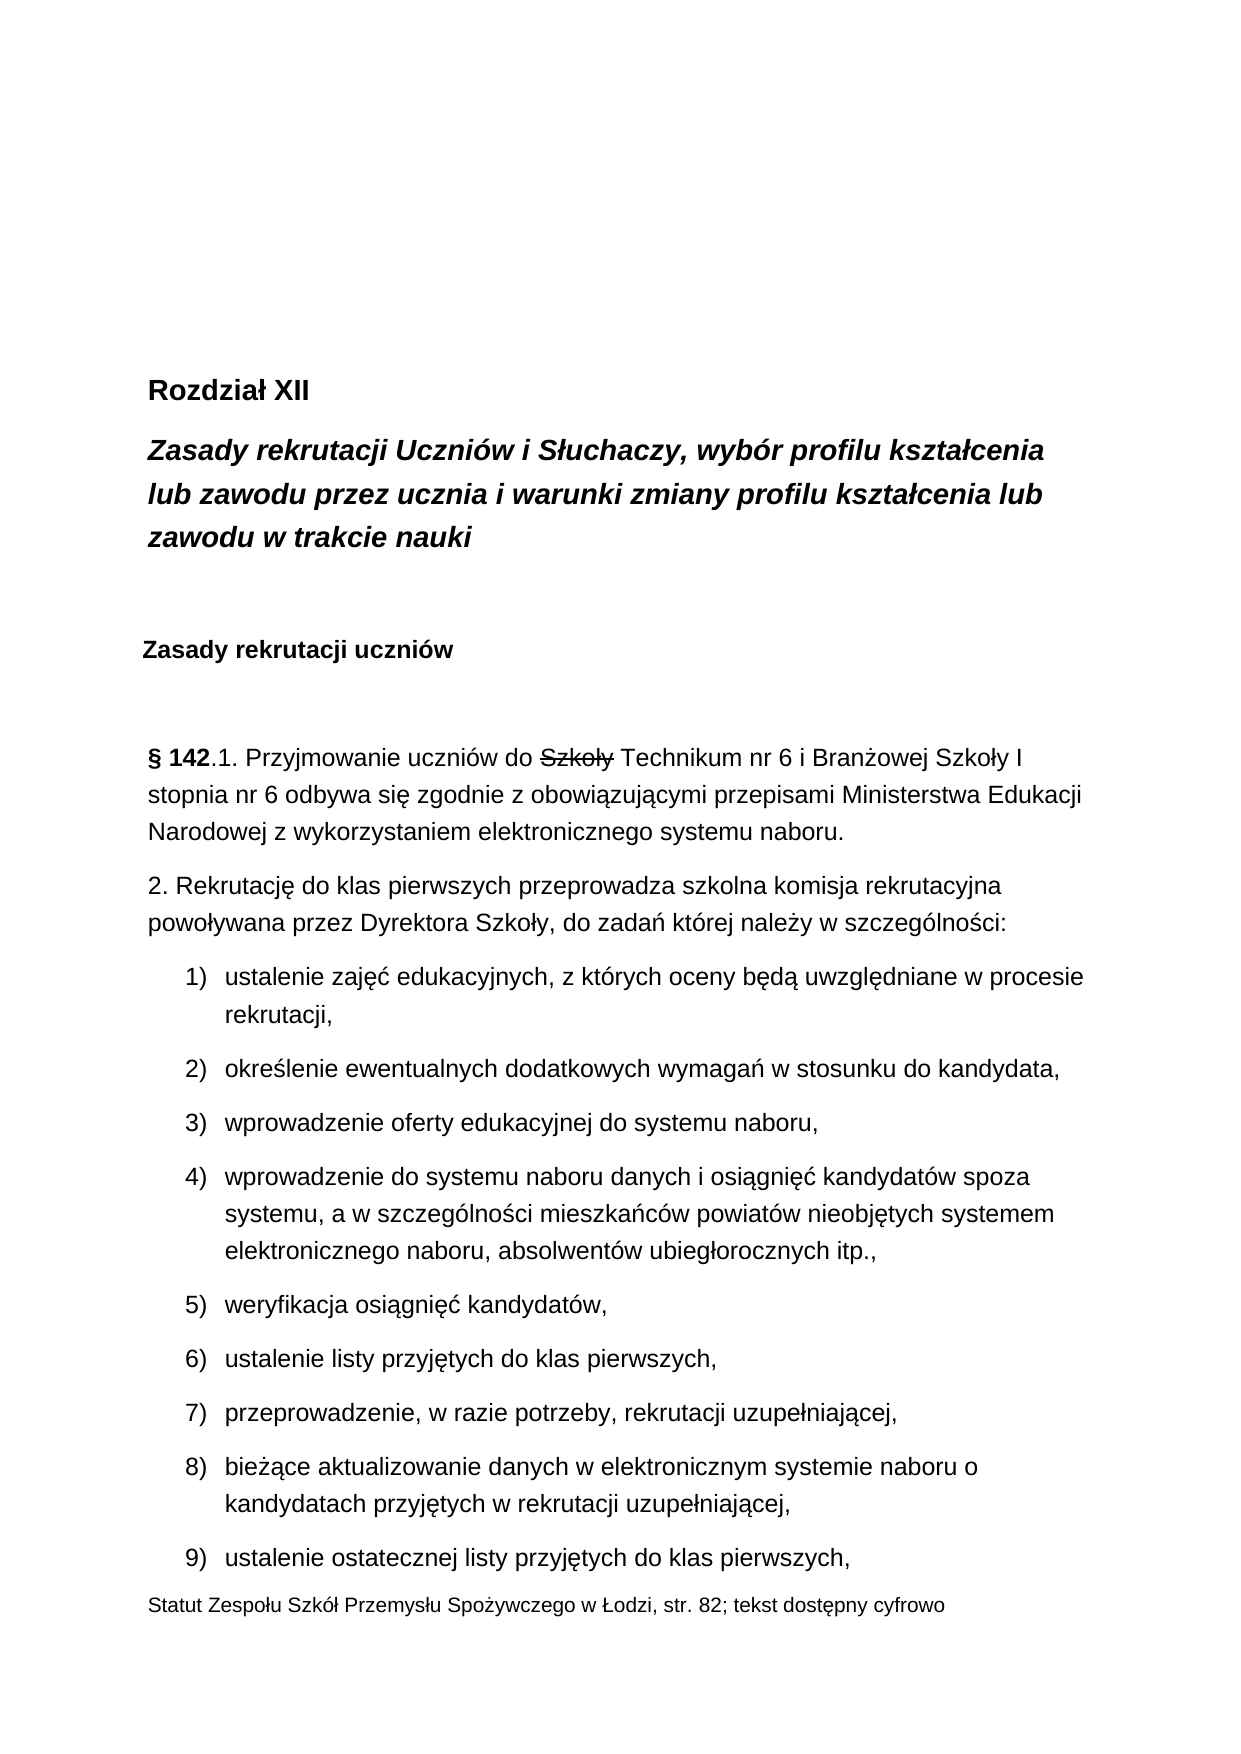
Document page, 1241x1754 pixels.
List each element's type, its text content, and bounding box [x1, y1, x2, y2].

list przeprowadzenie, w razie potrzeby, rekrutacji uzupełniającej, [185, 1398, 1092, 1427]
text 2. Rekrutację do klas pierwszych przeprowadza szkolna komisja rekrutacyjna powoływana przez Dyrektora Szkoły, do zadań której należy w szczególności: [148, 871, 1092, 937]
list wprowadzenie do systemu naboru danych i osiągnięć kandydatów spoza systemu, a w szczególności mieszkańców powiatów nieobjętych systemem elektronicznego naboru, absolwentów ubiegłorocznych itp., [185, 1162, 1092, 1265]
list bieżące aktualizowanie danych w elektronicznym systemie naboru o kandydatach przyjętych w rekrutacji uzupełniającej, [185, 1452, 1092, 1518]
subtitle Zasady rekrutacji Uczniów i Słuchaczy, wybór profilu kształcenia lub zawodu przez ucznia i warunki zmiany profilu kształcenia lub zawodu w trakcie nauki [148, 433, 1092, 554]
list określenie ewentualnych dodatkowych wymagań w stosunku do kandydata, [185, 1054, 1092, 1082]
list wprowadzenie oferty edukacyjnej do systemu naboru, [185, 1108, 1092, 1136]
list ustalenie ostatecznej listy przyjętych do klas pierwszych, [185, 1543, 1092, 1572]
text § 142.1. Przyjmowanie uczniów do Szkoły Technikum nr 6 i Branżowej Szkoły I stopnia nr 6 odbywa się zgodnie z obowiązującymi przepisami Ministerstwa Edukacji Narodowej z wykorzystaniem elektronicznego systemu naboru. [148, 743, 1092, 846]
list ustalenie listy przyjętych do klas pierwszych, [185, 1344, 1092, 1373]
subtitle Zasady rekrutacji uczniów [110, 635, 1092, 663]
list weryfikacja osiągnięć kandydatów, [185, 1290, 1092, 1319]
title Rozdział XII [148, 373, 1092, 407]
list ustalenie zajęć edukacyjnych, z których oceny będą uwzględniane w procesie rekrutacji, [185, 962, 1092, 1028]
